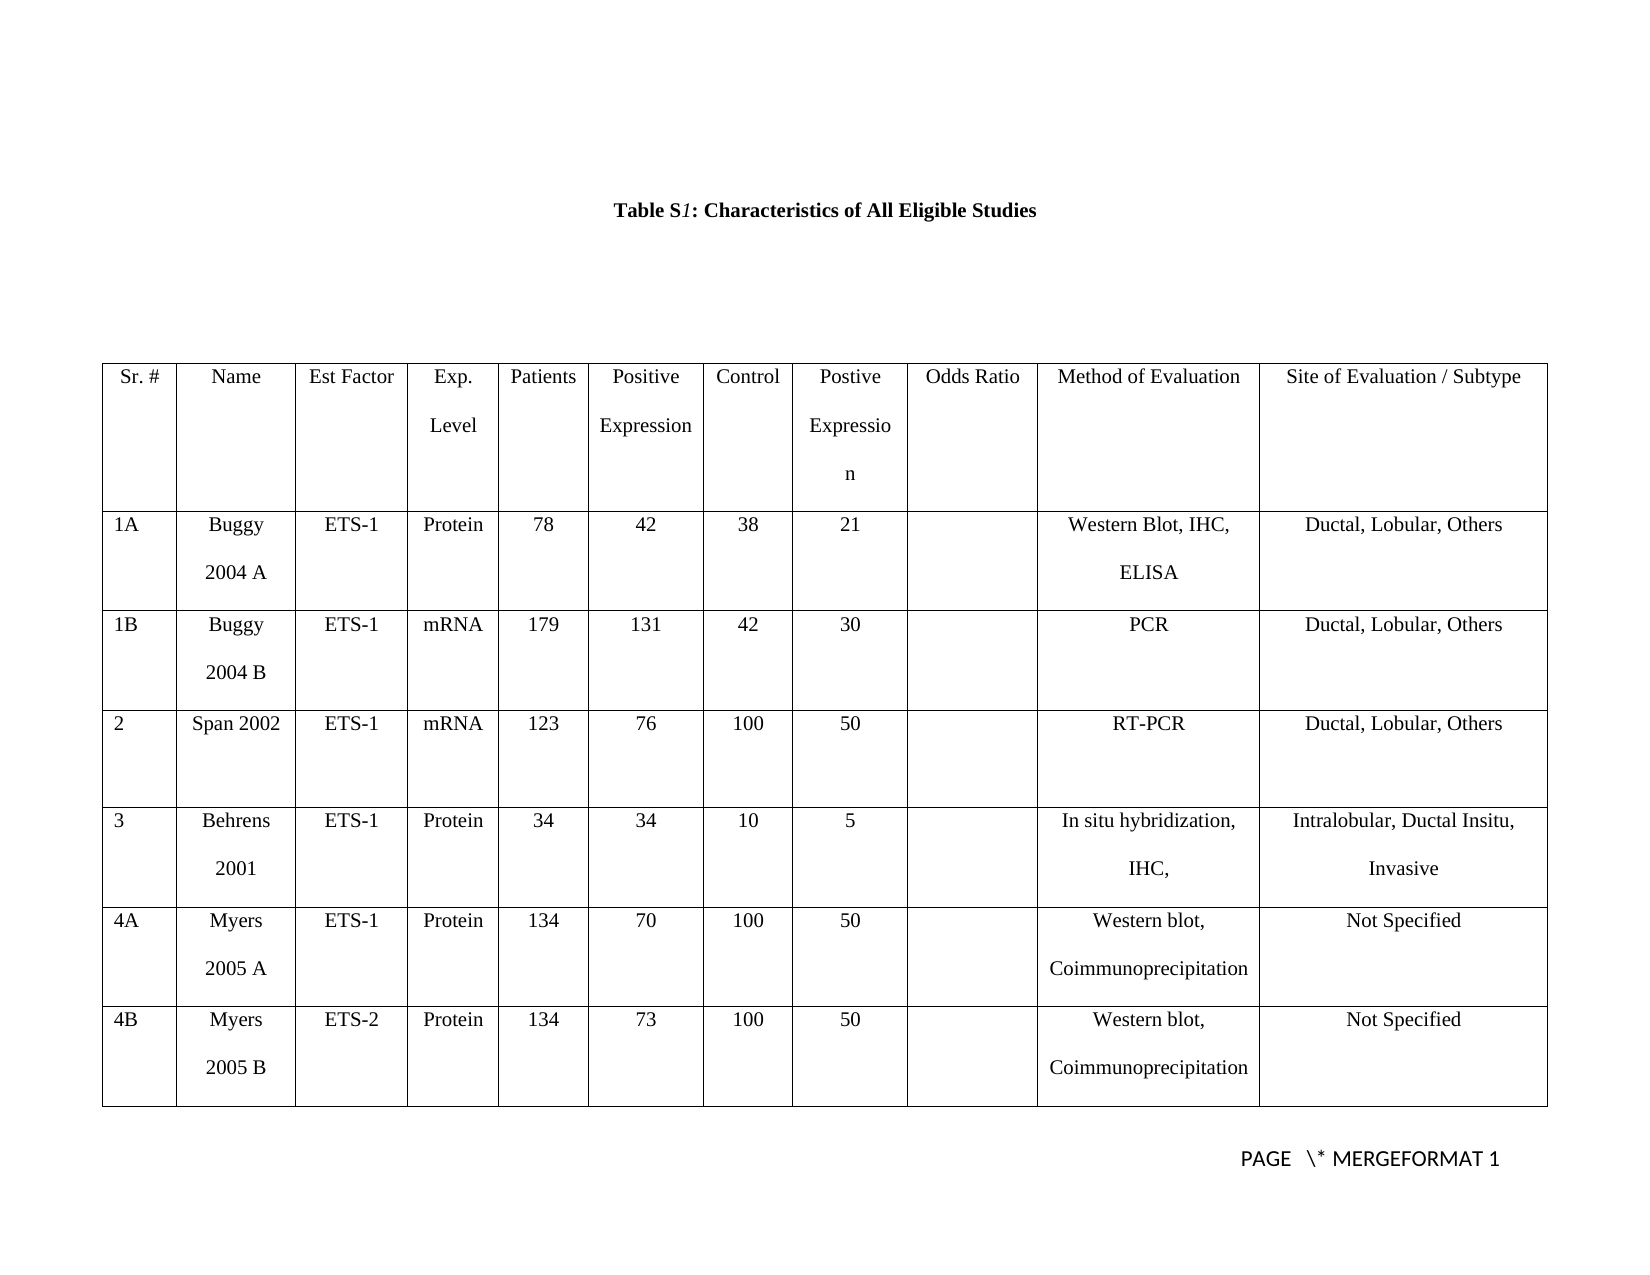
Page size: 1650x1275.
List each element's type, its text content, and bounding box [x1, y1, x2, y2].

table_cell 10 [704, 808, 792, 907]
table_cell Behrens 2001 [177, 808, 295, 907]
table_cell Protein [408, 808, 498, 907]
text Table S1: Characteristics of All Eligible Studies [150, 198, 1500, 222]
table_cell 50 [793, 908, 907, 1006]
table_header Site of Evaluation / Subtype [1260, 364, 1547, 511]
table_header Postive Expression [793, 364, 907, 511]
table_cell Not Specified [1260, 908, 1547, 1006]
table_cell 78 [499, 512, 588, 610]
table_cell 34 [589, 808, 703, 907]
table_cell RT-PCR [1038, 711, 1259, 807]
table_cell 179 [499, 611, 588, 710]
table_header Method of Evaluation [1038, 364, 1259, 511]
table_cell 50 [793, 711, 907, 807]
table_cell 42 [704, 611, 792, 710]
table_cell ETS-1 [296, 512, 407, 610]
table_cell 73 [589, 1007, 703, 1106]
table_cell 70 [589, 908, 703, 1006]
table_cell 100 [704, 1007, 792, 1106]
table_cell Western blot, Coimmunoprecipitation [1038, 1007, 1259, 1106]
table_cell [908, 711, 1037, 807]
table_cell Not Specified [1260, 1007, 1547, 1106]
table_cell In situ hybridization, IHC, [1038, 808, 1259, 907]
table_cell Ductal, Lobular, Others [1260, 611, 1547, 710]
table_cell ETS-1 [296, 711, 407, 807]
table_cell 4B [103, 1007, 176, 1106]
table_header Positive Expression [589, 364, 703, 511]
table_cell 3 [103, 808, 176, 907]
table_header Patients [499, 364, 588, 511]
table_cell 34 [499, 808, 588, 907]
table_cell Ductal, Lobular, Others [1260, 512, 1547, 610]
table_cell Protein [408, 512, 498, 610]
table_header Exp. Level [408, 364, 498, 511]
table_cell 1B [103, 611, 176, 710]
table_cell ETS-1 [296, 808, 407, 907]
table_cell mRNA [408, 611, 498, 710]
table_cell Span 2002 [177, 711, 295, 807]
table_cell Myers 2005 A [177, 908, 295, 1006]
table_cell Buggy 2004 A [177, 512, 295, 610]
table_cell 123 [499, 711, 588, 807]
table_cell Western blot, Coimmunoprecipitation [1038, 908, 1259, 1006]
table_header Control [704, 364, 792, 511]
table_cell [908, 908, 1037, 1006]
table_cell 131 [589, 611, 703, 710]
table_cell 5 [793, 808, 907, 907]
table_cell 42 [589, 512, 703, 610]
table_cell ETS-2 [296, 1007, 407, 1106]
table_cell 100 [704, 711, 792, 807]
table_cell Western Blot, IHC, ELISA [1038, 512, 1259, 610]
table_header Name [177, 364, 295, 511]
table_cell 4A [103, 908, 176, 1006]
table_cell Protein [408, 908, 498, 1006]
table_header Est Factor [296, 364, 407, 511]
table_cell 30 [793, 611, 907, 710]
table_cell 50 [793, 1007, 907, 1106]
table_cell 2 [103, 711, 176, 807]
table_cell Protein [408, 1007, 498, 1106]
table_header Sr. # [103, 364, 176, 511]
table_cell 134 [499, 1007, 588, 1106]
table_header Odds Ratio [908, 364, 1037, 511]
table_cell ETS-1 [296, 908, 407, 1006]
table_cell 100 [704, 908, 792, 1006]
table_cell ETS-1 [296, 611, 407, 710]
table_cell [908, 512, 1037, 610]
table_cell 38 [704, 512, 792, 610]
table_cell 76 [589, 711, 703, 807]
table_cell Ductal, Lobular, Others [1260, 711, 1547, 807]
table_cell [908, 611, 1037, 710]
table_cell Myers 2005 B [177, 1007, 295, 1106]
table_cell mRNA [408, 711, 498, 807]
table_cell 21 [793, 512, 907, 610]
table_cell [908, 808, 1037, 907]
table_cell Intralobular, Ductal Insitu, Invasive [1260, 808, 1547, 907]
table_cell [908, 1007, 1037, 1106]
table_cell PCR [1038, 611, 1259, 710]
table_cell 134 [499, 908, 588, 1006]
table_cell 1A [103, 512, 176, 610]
table_cell Buggy 2004 B [177, 611, 295, 710]
